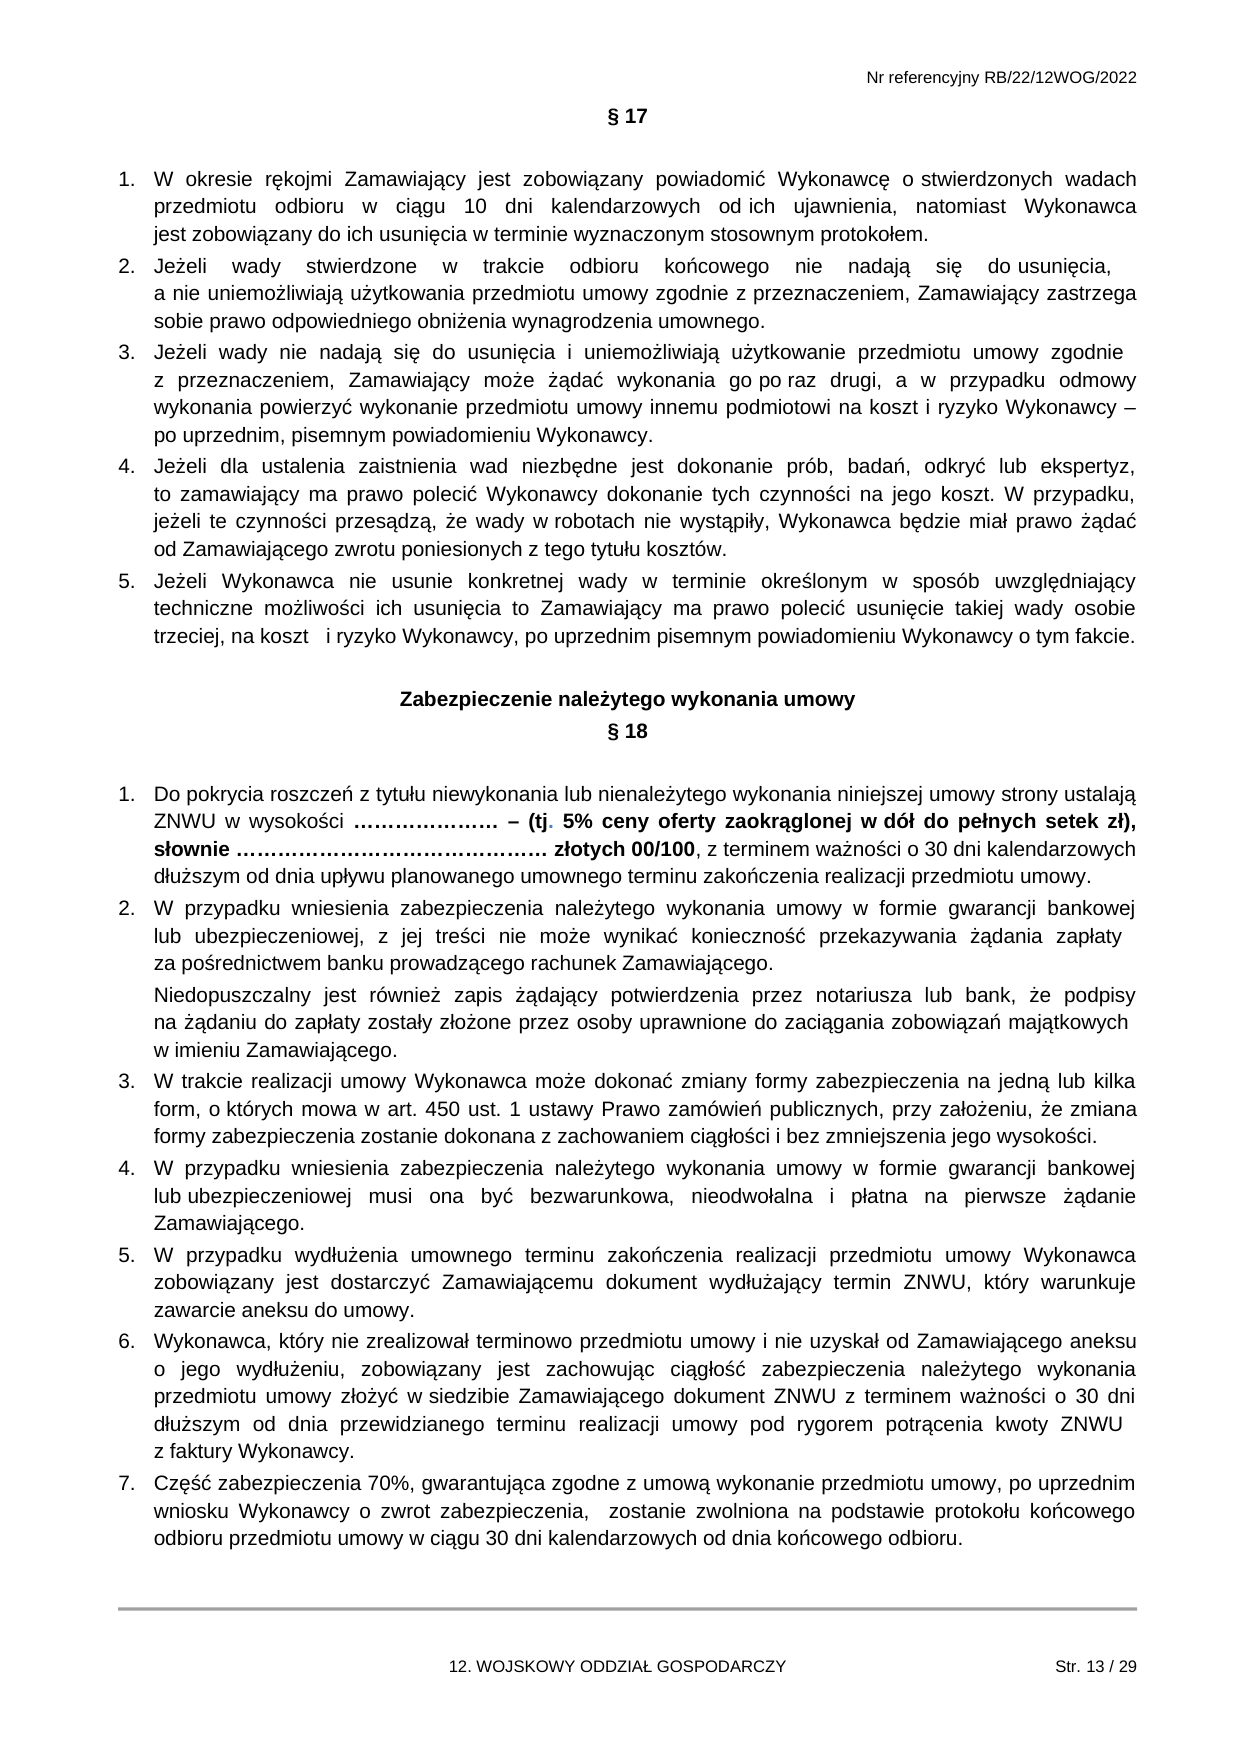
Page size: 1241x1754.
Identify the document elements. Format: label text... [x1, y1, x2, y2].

text Zabezpieczenie należytego wykonania umowy [118, 687, 1137, 711]
list Wykonawca, który nie zrealizował terminowo przedmiotu umowy i nie uzyskał od Zamawiającego aneksu o jego wydłużeniu, zobowiązany jest zachowując ciągłość zabezpieczenia należytego wykonania przedmiotu umowy złożyć w siedzibie Zamawiającego dokument ZNWU z terminem ważności o 30 dni dłuższym od dnia przewidzianego terminu realizacji umowy pod rygorem potrącenia kwoty ZNWU z faktury Wykonawcy. [118, 1329, 1137, 1463]
list W okresie rękojmi Zamawiający jest zobowiązany powiadomić Wykonawcę o stwierdzonych wadach przedmiotu odbioru w ciągu 10 dni kalendarzowych od ich ujawnienia, natomiast Wykonawca jest zobowiązany do ich usunięcia w terminie wyznaczonym stosownym protokołem. [118, 167, 1137, 246]
list W przypadku wniesienia zabezpieczenia należytego wykonania umowy w formie gwarancji bankowej lub ubezpieczeniowej, z jej treści nie może wynikać konieczność przekazywania żądania zapłaty za pośrednictwem banku prowadzącego rachunek Zamawiającego. [118, 896, 1137, 975]
list W trakcie realizacji umowy Wykonawca może dokonać zmiany formy zabezpieczenia na jedną lub kilka form, o których mowa w art. 450 ust. 1 ustawy Prawo zamówień publicznych, przy założeniu, że zmiana formy zabezpieczenia zostanie dokonana z zachowaniem ciągłości i bez zmniejszenia jego wysokości. [118, 1069, 1137, 1148]
list W przypadku wniesienia zabezpieczenia należytego wykonania umowy w formie gwarancji bankowej lub ubezpieczeniowej musi ona być bezwarunkowa, nieodwołalna i płatna na pierwsze żądanie Zamawiającego. [118, 1156, 1137, 1235]
text Niedopuszczalny jest również zapis żądający potwierdzenia przez notariusza lub bank, że podpisy na żądaniu do zapłaty zostały złożone przez osoby uprawnione do zaciągania zobowiązań majątkowych w imieniu Zamawiającego. [153, 983, 1137, 1062]
list Część zabezpieczenia 70%, gwarantująca zgodne z umową wykonanie przedmiotu umowy, po uprzednim wniosku Wykonawcy o zwrot zabezpieczenia, zostanie zwolniona na podstawie protokołu końcowego odbioru przedmiotu umowy w ciągu 30 dni kalendarzowych od dnia końcowego odbioru. [118, 1471, 1137, 1550]
list Jeżeli wady stwierdzone w trakcie odbioru końcowego nie nadają się do usunięcia, a nie uniemożliwiają użytkowania przedmiotu umowy zgodnie z przeznaczeniem, Zamawiający zastrzega sobie prawo odpowiedniego obniżenia wynagrodzenia umownego. [118, 253, 1137, 332]
list W przypadku wydłużenia umownego terminu zakończenia realizacji przedmiotu umowy Wykonawca zobowiązany jest dostarczyć Zamawiającemu dokument wydłużający termin ZNWU, który warunkuje zawarcie aneksu do umowy. [118, 1243, 1137, 1322]
list Jeżeli wady nie nadają się do usunięcia i uniemożliwiają użytkowanie przedmiotu umowy zgodnie z przeznaczeniem, Zamawiający może żądać wykonania go po raz drugi, a w przypadku odmowy wykonania powierzyć wykonanie przedmiotu umowy innemu podmiotowi na koszt i ryzyko Wykonawcy – po uprzednim, pisemnym powiadomieniu Wykonawcy. [118, 340, 1137, 447]
list Jeżeli dla ustalenia zaistnienia wad niezbędne jest dokonanie prób, badań, odkryć lub ekspertyz, to zamawiający ma prawo polecić Wykonawcy dokonanie tych czynności na jego koszt. W przypadku, jeżeli te czynności przesądzą, że wady w robotach nie wystąpiły, Wykonawca będzie miał prawo żądać od Zamawiającego zwrotu poniesionych z tego tytułu kosztów. [118, 454, 1137, 561]
text § 17 [118, 103, 1137, 127]
list Jeżeli Wykonawca nie usunie konkretnej wady w terminie określonym w sposób uwzględniający techniczne możliwości ich usunięcia to Zamawiający ma prawo polecić usunięcie takiej wady osobie trzeciej, na koszt i ryzyko Wykonawcy, po uprzednim pisemnym powiadomieniu Wykonawcy o tym fakcie. [118, 568, 1137, 647]
list Do pokrycia roszczeń z tytułu niewykonania lub nienależytego wykonania niniejszej umowy strony ustalają ZNWU w wysokości ………………… – (tj. 5% ceny oferty zaokrąglonej w dół do pełnych setek zł), słownie ……………………………………… złotych 00/100, z terminem ważności o 30 dni kalendarzowych dłuższym od dnia upływu planowanego umownego terminu zakończenia realizacji przedmiotu umowy. [118, 782, 1137, 888]
text § 18 [118, 718, 1137, 742]
